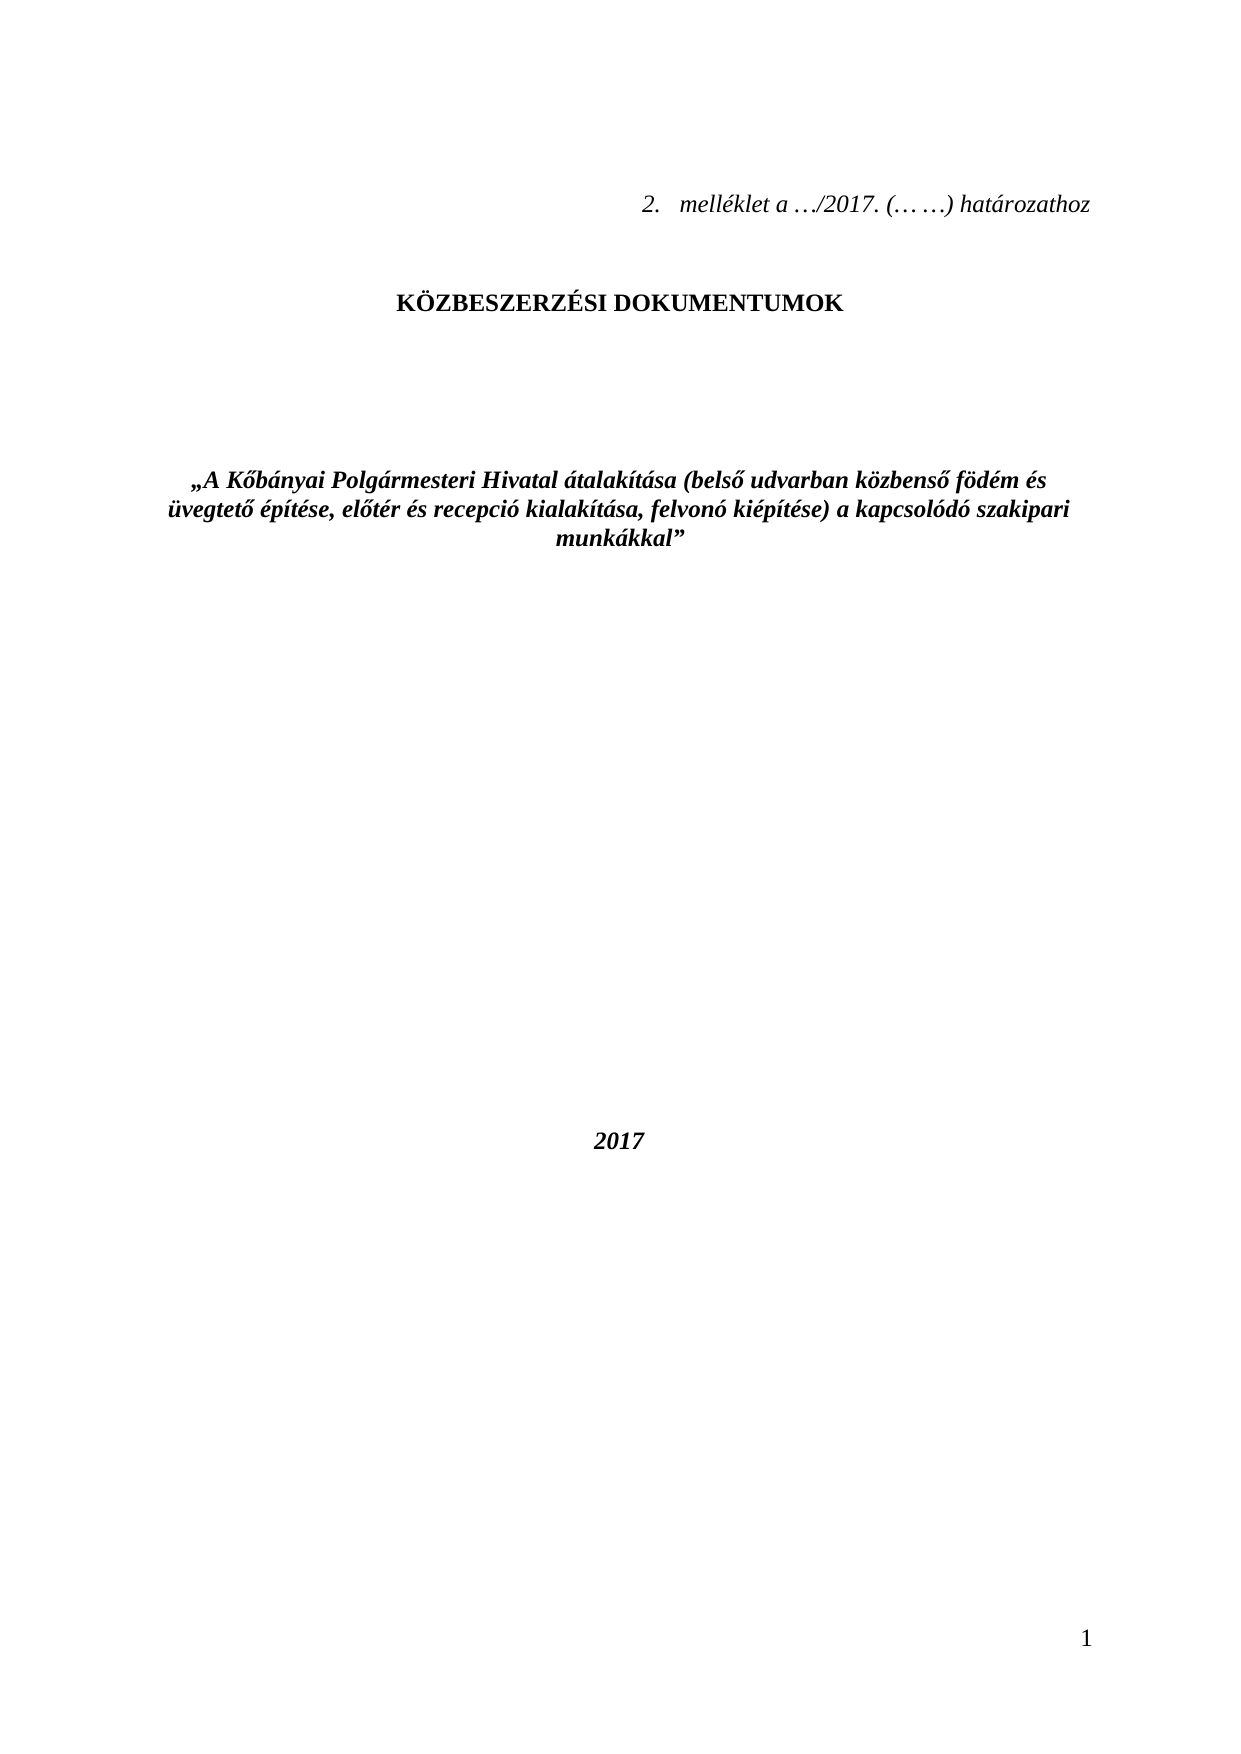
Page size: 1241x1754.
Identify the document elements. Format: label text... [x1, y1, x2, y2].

text „A Kőbányai Polgármesteri Hivatal átalakítása (belső udvarban közbenső födém és üvegtető építése, előtér és recepció kialakítása, felvonó kiépítése) a kapcsolódó szakipari munkákkal” [148, 465, 1093, 551]
text 2017 [148, 1126, 1093, 1155]
list melléklet a …/2017. (… …) határozathoz [185, 189, 1093, 218]
text KÖZBESZERZÉSI DOKUMENTUMOK [148, 288, 1093, 316]
